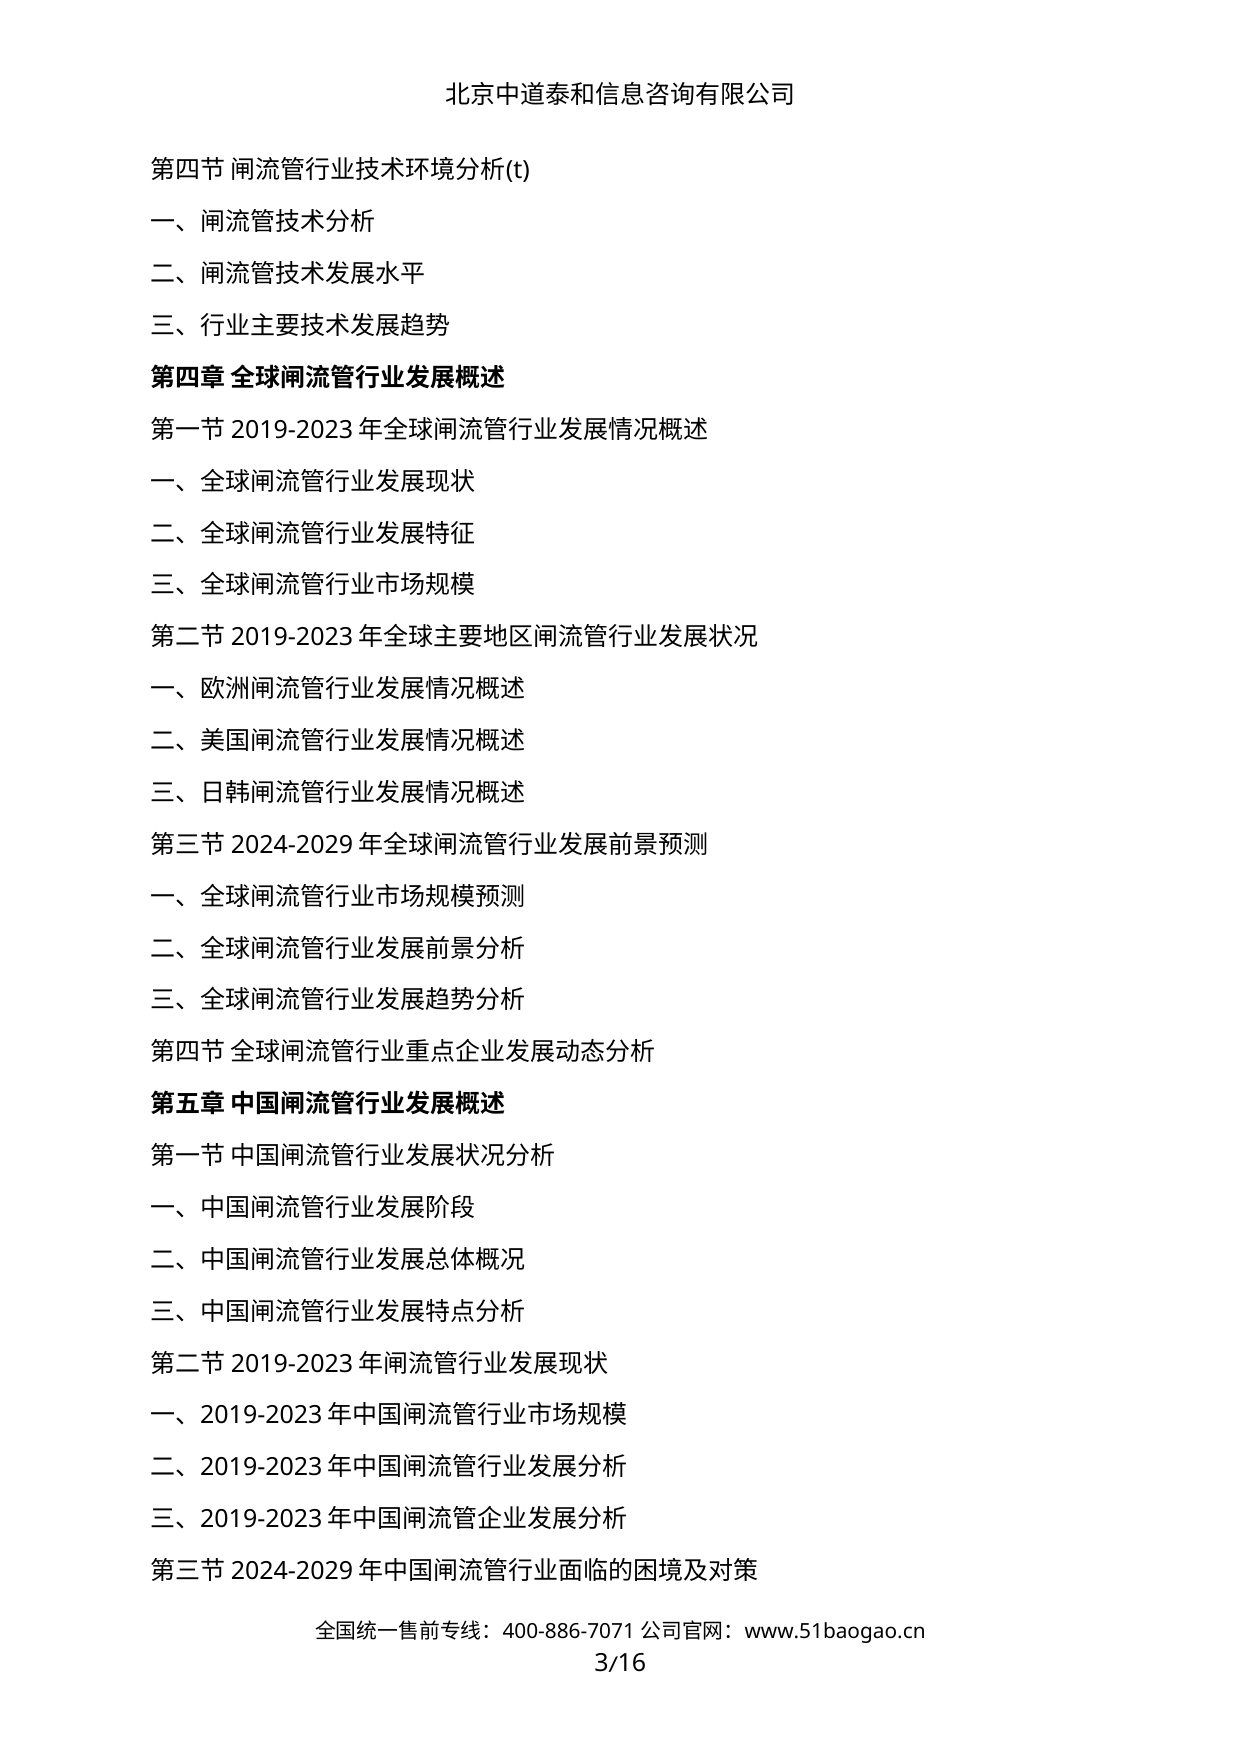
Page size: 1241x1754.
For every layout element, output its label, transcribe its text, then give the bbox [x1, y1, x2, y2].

text 一、中国闸流管行业发展阶段 [150, 1187, 1090, 1224]
text 第四章 全球闸流管行业发展概述 [150, 357, 1090, 394]
text 一、闸流管技术分析 [150, 202, 1090, 238]
text 第二节 2019-2023年闸流管行业发展现状 [150, 1343, 1090, 1379]
text 三、全球闸流管行业发展趋势分析 [150, 980, 1090, 1016]
text 三、中国闸流管行业发展特点分析 [150, 1291, 1090, 1327]
text 第五章 中国闸流管行业发展概述 [150, 1084, 1090, 1120]
text 第四节 全球闸流管行业重点企业发展动态分析 [150, 1032, 1090, 1068]
text 第三节 2024-2029年全球闸流管行业发展前景预测 [150, 824, 1090, 861]
text 第三节 2024-2029年中国闸流管行业面临的困境及对策 [150, 1551, 1090, 1587]
text 二、2019-2023年中国闸流管行业发展分析 [150, 1447, 1090, 1483]
text 第二节 2019-2023年全球主要地区闸流管行业发展状况 [150, 617, 1090, 653]
text 三、日韩闸流管行业发展情况概述 [150, 772, 1090, 809]
text 二、美国闸流管行业发展情况概述 [150, 721, 1090, 757]
text 三、全球闸流管行业市场规模 [150, 565, 1090, 601]
text 一、全球闸流管行业发展现状 [150, 461, 1090, 497]
text 第四节 闸流管行业技术环境分析(t) [150, 150, 1090, 186]
text 二、全球闸流管行业发展前景分析 [150, 928, 1090, 964]
text 一、2019-2023年中国闸流管行业市场规模 [150, 1395, 1090, 1431]
text 二、闸流管技术发展水平 [150, 254, 1090, 290]
text 一、全球闸流管行业市场规模预测 [150, 876, 1090, 912]
text 二、中国闸流管行业发展总体概况 [150, 1239, 1090, 1276]
text 二、全球闸流管行业发展特征 [150, 513, 1090, 549]
text 三、行业主要技术发展趋势 [150, 306, 1090, 342]
text 第一节 2019-2023年全球闸流管行业发展情况概述 [150, 409, 1090, 446]
text 三、2019-2023年中国闸流管企业发展分析 [150, 1499, 1090, 1535]
text 一、欧洲闸流管行业发展情况概述 [150, 669, 1090, 705]
text 第一节 中国闸流管行业发展状况分析 [150, 1136, 1090, 1172]
